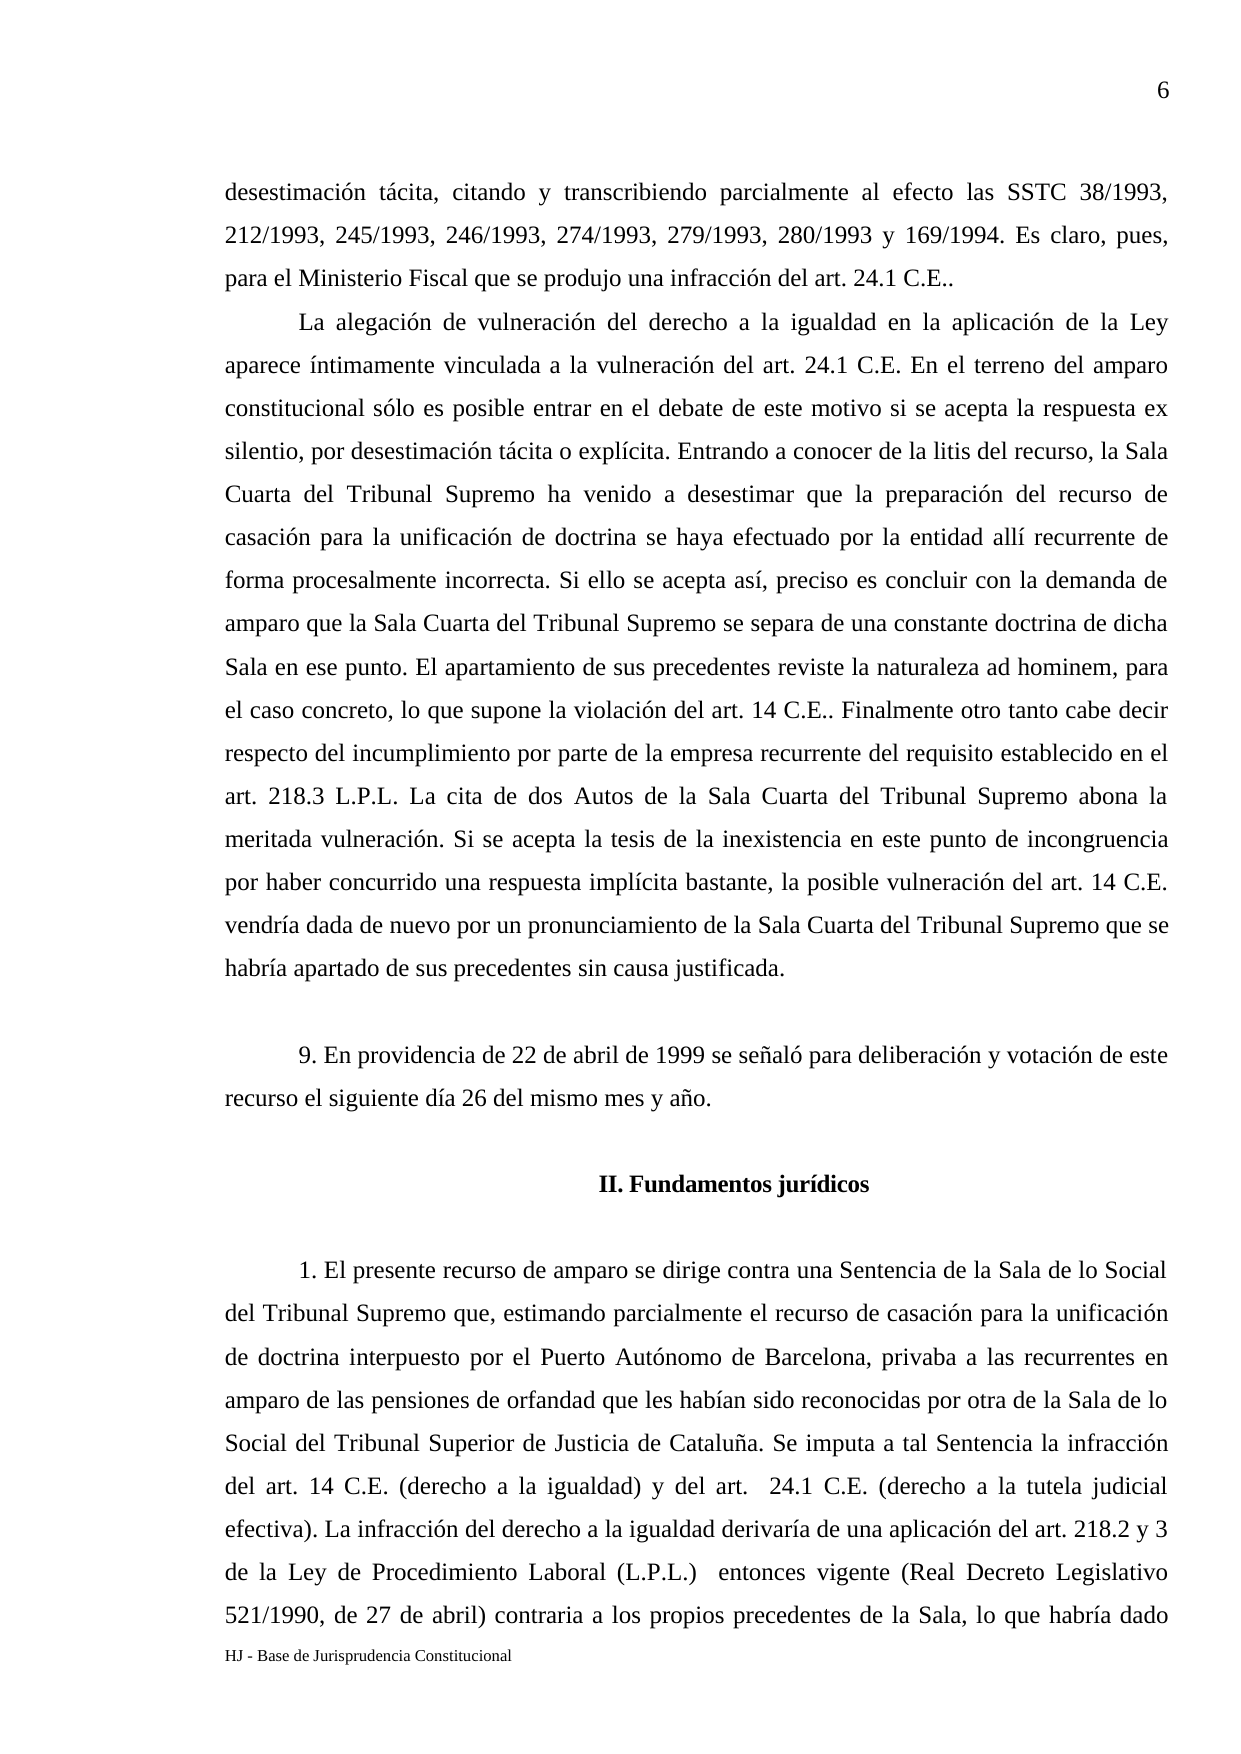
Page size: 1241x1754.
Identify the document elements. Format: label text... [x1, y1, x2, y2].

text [224, 177, 1169, 292]
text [224, 1255, 1169, 1629]
subtitle II. Fundamentos jurídicos [224, 1169, 1169, 1198]
text La alegación de vulneración del derecho a la igualdad en la aplicación de la Ley aparece íntimamente vinculada a la vulneración del art. 24.1 C.E. En el terreno del amparo constitucional sólo es posible entrar en el debate de este motivo si se acepta la respuesta ex silentio, por desestimación tácita o explícita. Entrando a conocer de la litis del recurso, la Sala Cuarta del Tribunal Supremo ha venido a desestimar que la preparación del recurso de casación para la unificación de doctrina se haya efectuado por la entidad allí recurrente de forma procesalmente incorrecta. Si ello se acepta así, preciso es concluir con la demanda de amparo que la Sala Cuarta del Tribunal Supremo se separa de una constante doctrina de dicha Sala en ese punto. El apartamiento de sus precedentes reviste la naturaleza ad hominem, para el caso concreto, lo que supone la violación del art. 14 C.E.. Finalmente otro tanto cabe decir respecto del incumplimiento por parte de la empresa recurrente del requisito establecido en el art. 218.3 L.P.L. La cita de dos Autos de la Sala Cuarta del Tribunal Supremo abona la meritada vulneración. Si se acepta la tesis de la inexistencia en este punto de incongruencia por haber concurrido una respuesta implícita bastante, la posible vulneración del art. 14 C.E. vendría dada de nuevo por un pronunciamiento de la Sala Cuarta del Tribunal Supremo que se habría apartado de sus precedentes sin causa justificada. [224, 307, 1169, 982]
text 9. En providencia de 22 de abril de 1999 se señaló para deliberación y votación de este recurso el siguiente día 26 del mismo mes y año. [224, 1040, 1169, 1112]
